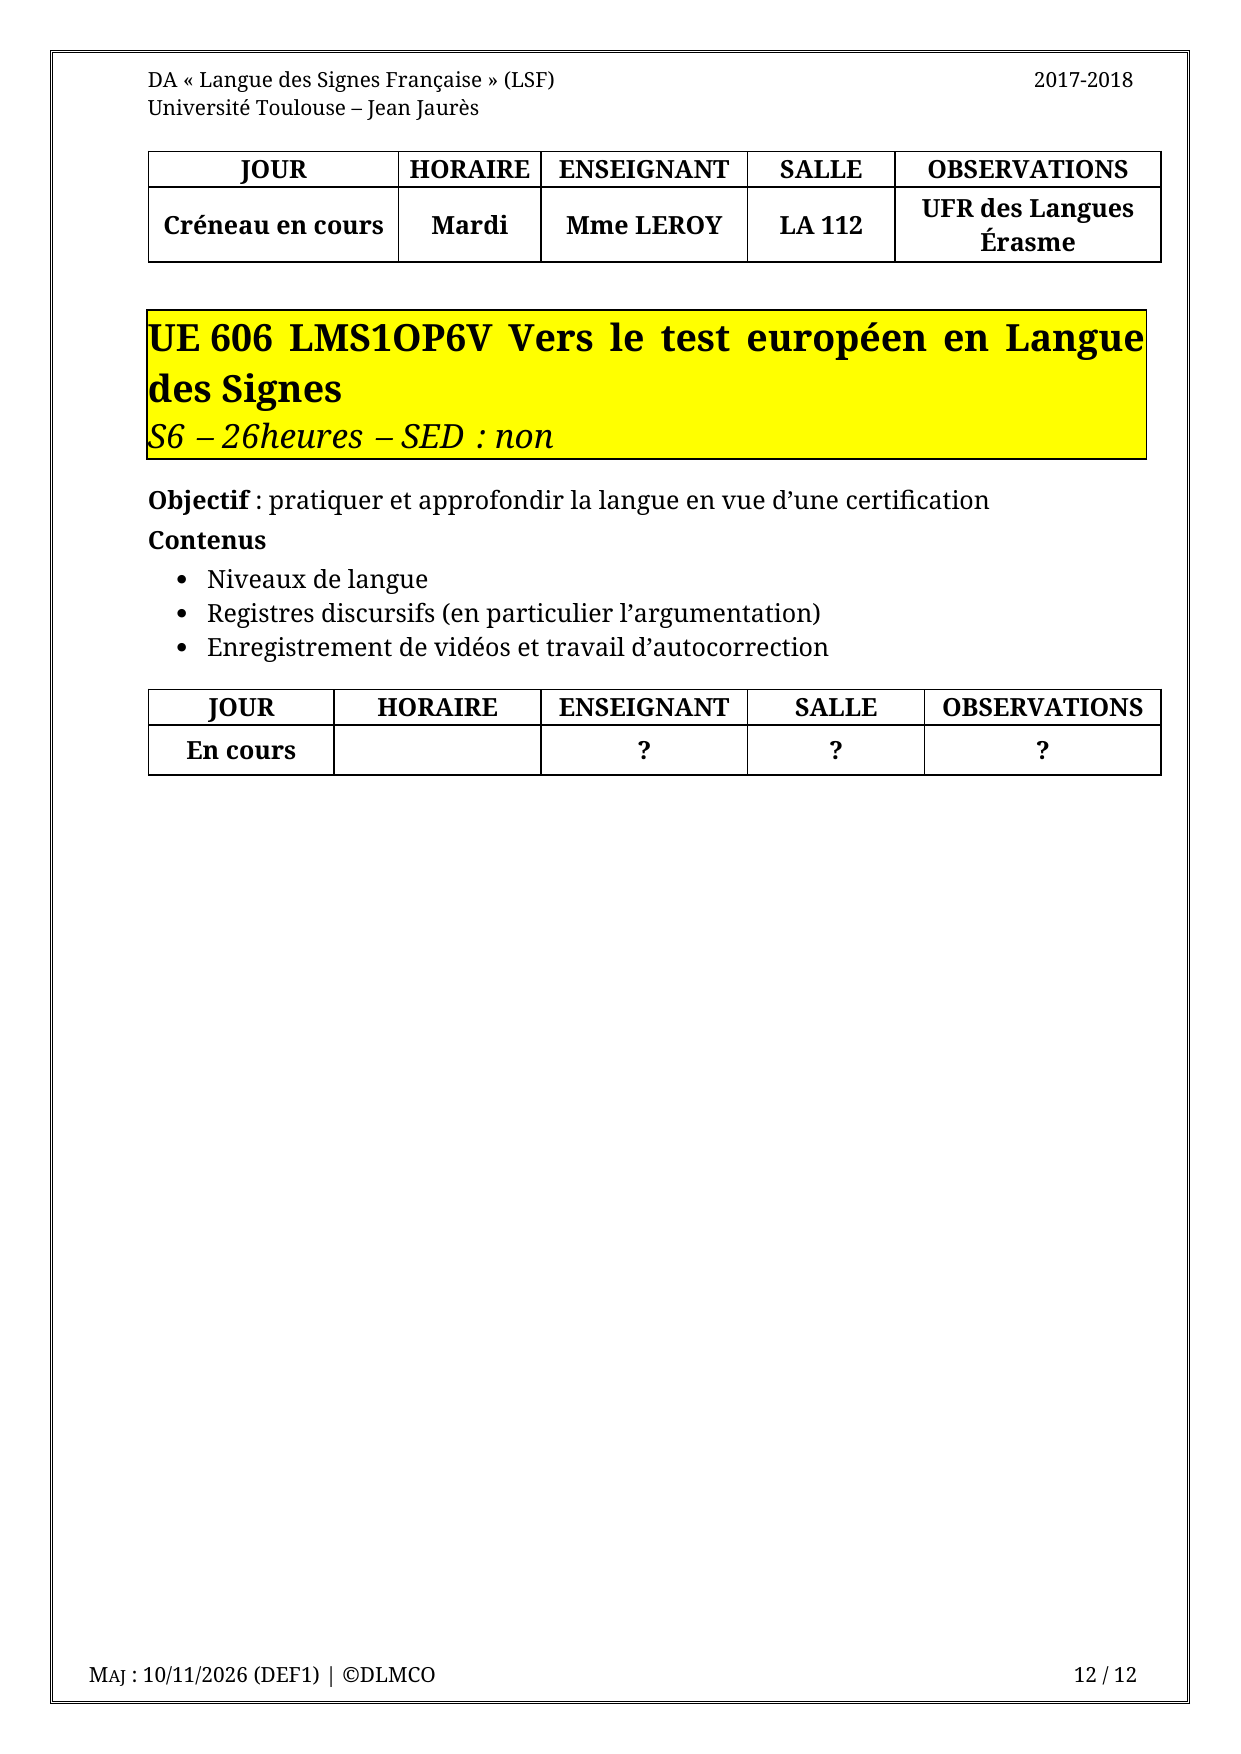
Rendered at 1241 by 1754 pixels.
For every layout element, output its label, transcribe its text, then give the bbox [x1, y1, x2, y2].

table_header ENSEIGNANT [542, 152, 747, 186]
list Registres discursifs (en particulier l’argumentation) [177, 595, 1146, 629]
table_header JOUR [149, 152, 398, 186]
list Niveaux de langue [177, 561, 1146, 595]
text Contenus [148, 523, 1146, 557]
table_cell Mardi [399, 188, 540, 261]
table_header HORAIRE [399, 152, 540, 186]
table_header JOUR [149, 690, 333, 724]
table_cell LA 112 [748, 188, 894, 261]
table_cell UFR des Langues Érasme [896, 188, 1160, 261]
table_cell En cours [149, 726, 333, 774]
table_cell ? [748, 726, 924, 774]
text S6 – 26heures – SED : non [148, 411, 1146, 458]
table_cell ? [542, 726, 747, 774]
table_header ENSEIGNANT [542, 690, 747, 724]
table_cell ? [925, 726, 1160, 774]
table_cell Mme LEROY [542, 188, 747, 261]
list Enregistrement de vidéos et travail d’autocorrection [177, 629, 1146, 663]
table_header SALLE [748, 690, 924, 724]
table_header HORAIRE [335, 690, 540, 724]
table_cell [335, 726, 540, 774]
table_header SALLE [748, 152, 894, 186]
text Objectif : pratiquer et approfondir la langue en vue d’une certification [148, 483, 1146, 517]
table_header OBSERVATIONS [896, 152, 1160, 186]
table_cell Créneau en cours [149, 188, 398, 261]
text UE 606 LMS1OP6V Vers le test européen en Langue des Signes [148, 311, 1146, 411]
table_header OBSERVATIONS [925, 690, 1160, 724]
